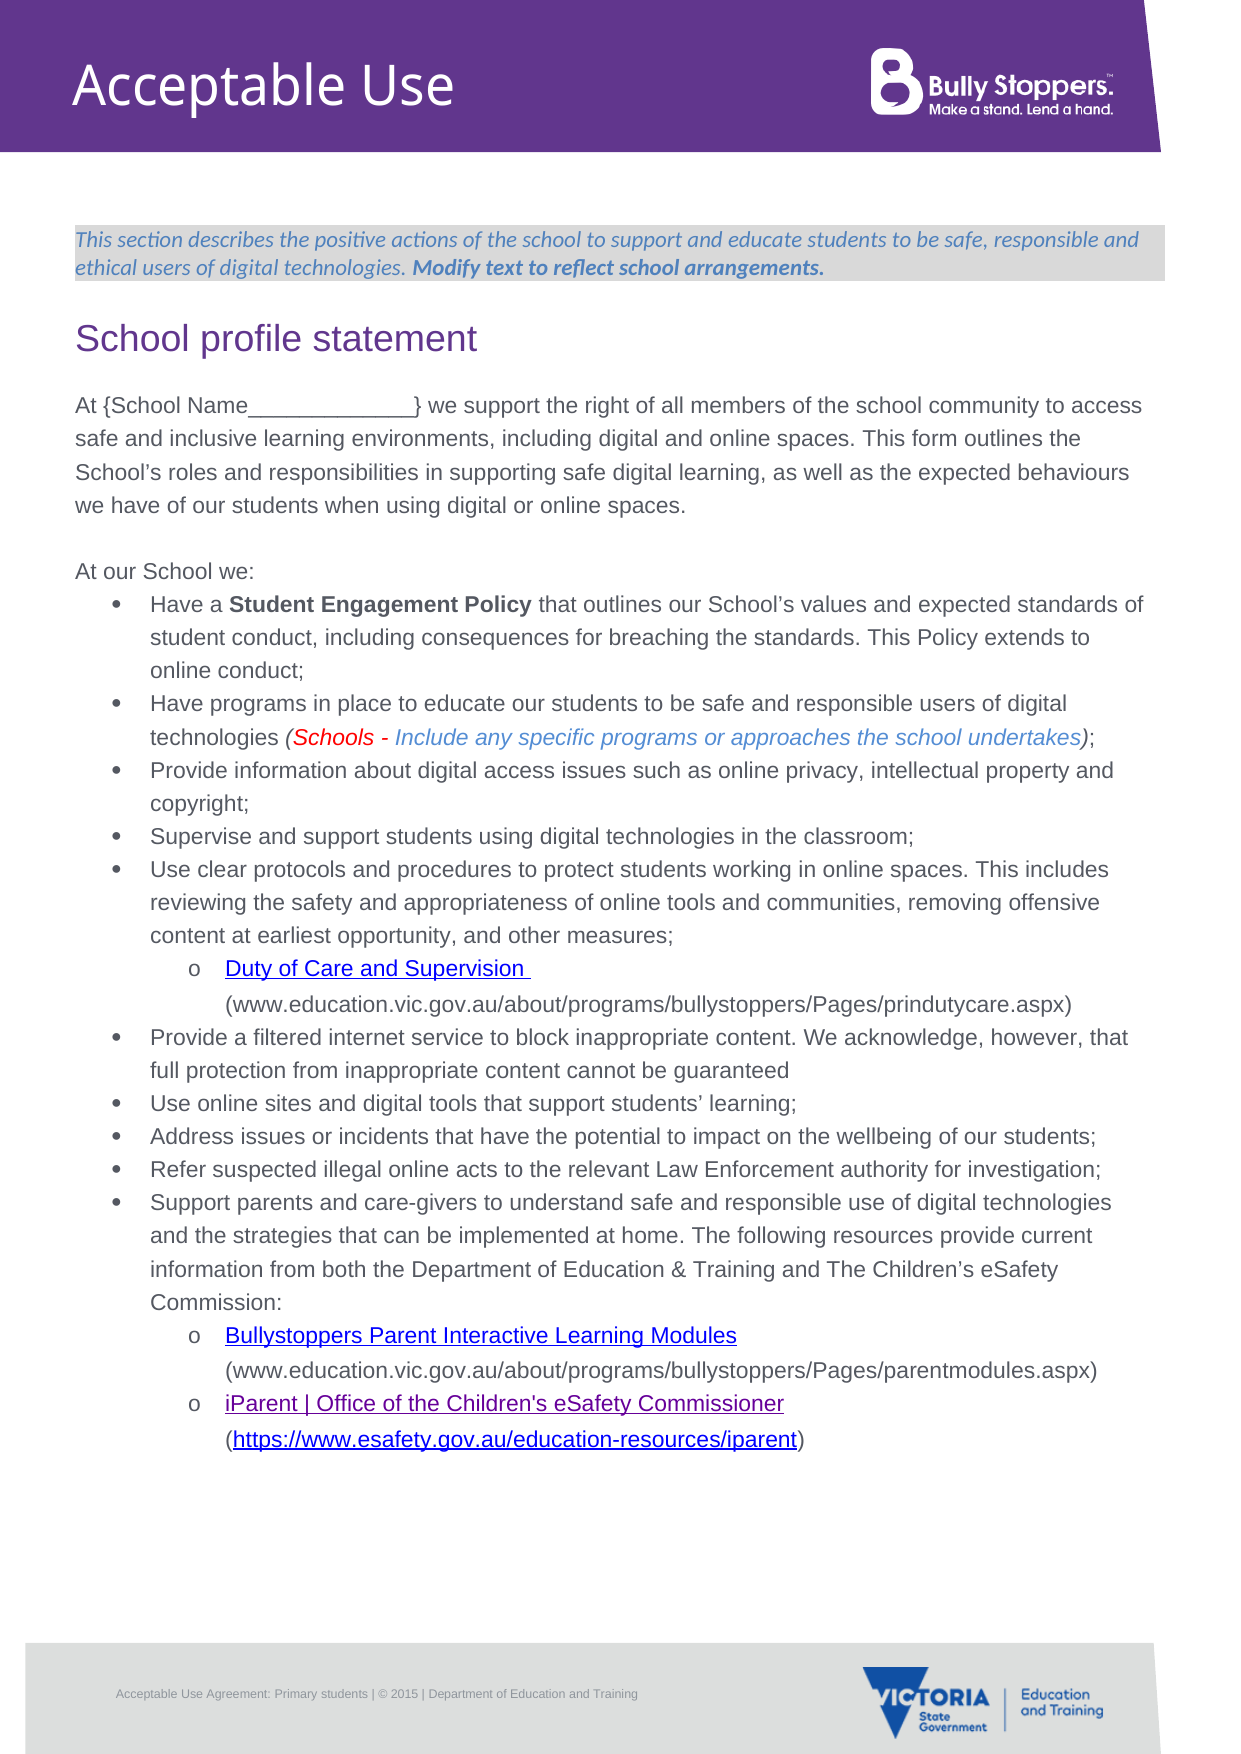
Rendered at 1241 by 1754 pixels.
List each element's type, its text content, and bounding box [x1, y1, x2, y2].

list Use clear protocols and procedures to protect students working in online spaces. This includes reviewing the safety and appropriateness of online tools and communities, removing offensive content at earliest opportunity, and other measures; [112, 856, 1155, 949]
list iParent | Office of the Children's eSafety Commissioner [187, 1390, 1155, 1418]
list Duty of Care and Supervision (www.education.vic.gov.au/about/programs/bullystoppers/Pages/prindutycare.aspx) [187, 955, 1155, 1017]
text At our School we: [75, 558, 1155, 584]
picture [862, 1667, 1140, 1739]
text At {School Name_____________} we support the right of all members of the school community to access safe and inclusive learning environments, including digital and online spaces. This form outlines the School’s roles and responsibilities in supporting safe digital learning, as well as the expected behaviours we have of our students when using digital or online spaces. [75, 392, 1155, 551]
list Supervise and support students using digital technologies in the classroom; [112, 823, 1155, 849]
list Have programs in place to educate our students to be safe and responsible users of digital technologies (Schools - Include any specific programs or approaches the school undertakes); [112, 690, 1155, 750]
text This section describes the positive actions of the school to support and educate students to be safe, responsible and ethical users of digital technologies. Modify text to reflect school arrangements. [75, 225, 1165, 281]
list Address issues or incidents that have the potential to impact on the wellbeing of our students; [112, 1123, 1155, 1149]
text (https://www.esafety.gov.au/education-resources/iparent) [187, 1426, 1155, 1452]
picture [871, 48, 1114, 115]
list Use online sites and digital tools that support students’ learning; [112, 1090, 1155, 1116]
list Refer suspected illegal online acts to the relevant Law Enforcement authority for investigation; [112, 1156, 1155, 1182]
list Support parents and care-givers to understand safe and responsible use of digital technologies and the strategies that can be implemented at home. The following resources provide current information from both the Department of Education & Training and The Children’s eSafety Commission: [112, 1189, 1155, 1315]
list Have a Student Engagement Policy that outlines our School’s values and expected standards of student conduct, including consequences for breaching the standards. This Policy extends to online conduct; [112, 591, 1155, 684]
list Provide information about digital access issues such as online privacy, intellectual property and copyright; [112, 757, 1155, 816]
list Provide a filtered internet service to block inappropriate content. We acknowledge, however, that full protection from inappropriate content cannot be guaranteed [112, 1024, 1155, 1083]
text School profile statement [75, 316, 1165, 359]
list Bullystoppers Parent Interactive Learning Modules (www.education.vic.gov.au/about/programs/bullystoppers/Pages/parentmodules.aspx) [187, 1322, 1155, 1383]
